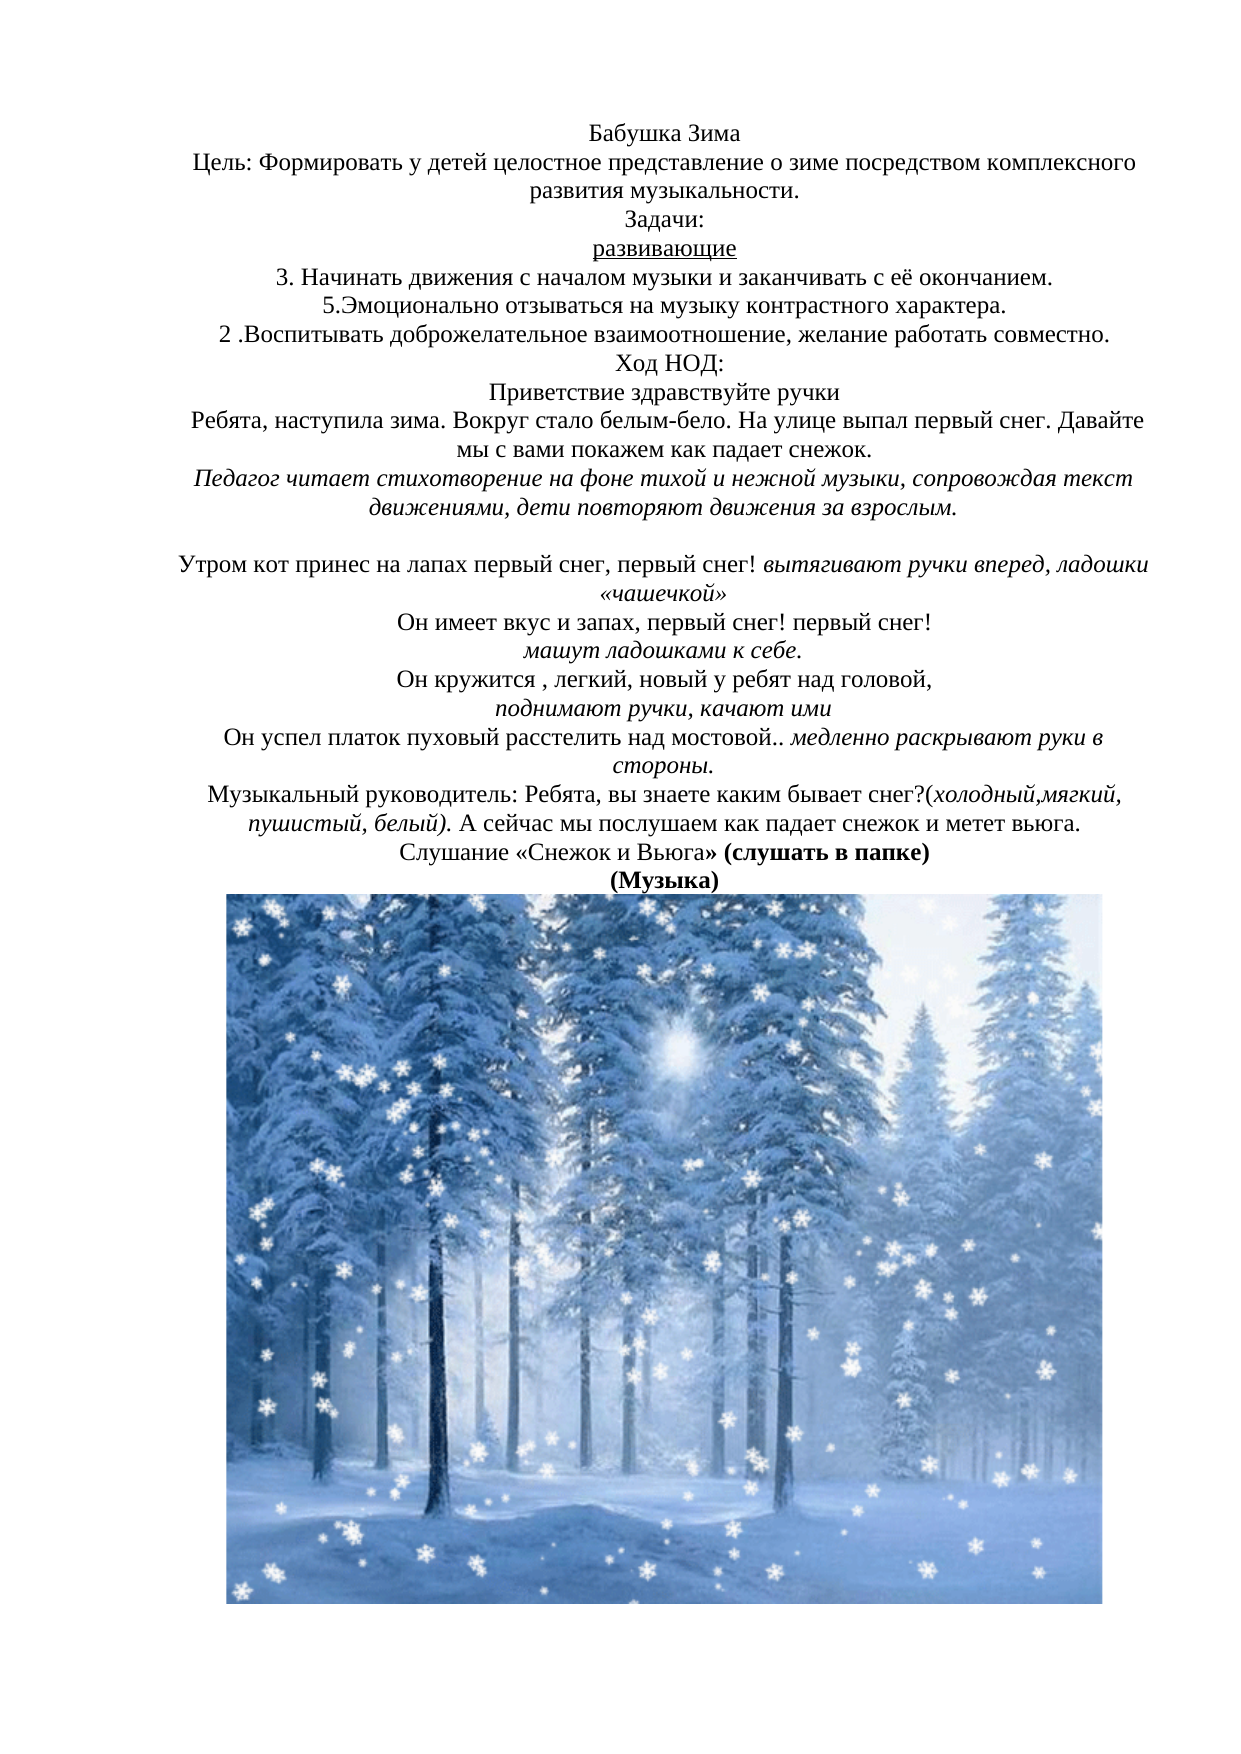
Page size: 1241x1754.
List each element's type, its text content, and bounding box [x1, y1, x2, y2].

text 2 .Воспитывать доброжелательное взаимоотношение, желание работать совместно. [177, 319, 1152, 348]
text Музыкальный руководитель: Ребята, вы знаете каким бывает снег?(холодный,мягкий, пушистый, белый). А сейчас мы послушаем как падает снежок и метет вьюга. [177, 779, 1152, 837]
text Приветствие здравствуйте ручки [177, 377, 1152, 406]
text Цель: Формировать у детей целостное представление о зиме посредством комплексного развития музыкальности. [177, 147, 1152, 204]
text Ребята, наступила зима. Вокруг стало белым-бело. На улице выпал первый снег. Давайте мы с вами покажем как падает снежок. [177, 406, 1152, 463]
text (Музыка) [177, 866, 1152, 894]
text Задачи: [177, 204, 1152, 233]
text Он кружится , легкий, новый у ребят над головой, [177, 664, 1152, 693]
text Он успел платок пуховый расстелить над мостовой.. медленно раскрывают руки в стороны. [177, 722, 1152, 779]
text машут ладошками к себе. [177, 636, 1152, 664]
picture [226, 894, 1103, 1604]
text 5.Эмоционально отзываться на музыку контрастного характера. [177, 291, 1152, 319]
text Ход НОД: [177, 348, 1152, 377]
text Утром кот принес на лапах первый снег, первый снег! вытягивают ручки вперед, ладошки «чашечкой» [177, 549, 1152, 607]
text Педагог читает стихотворение на фоне тихой и нежной музыки, сопровождая текст движениями, дети повторяют движения за взрослым. [177, 463, 1152, 521]
text поднимают ручки, качают ими [177, 693, 1152, 722]
text Бабушка Зима [177, 118, 1152, 147]
text развивающие [177, 233, 1152, 262]
text Он имеет вкус и запах, первый снег! первый снег! [177, 607, 1152, 636]
text 3. Начинать движения с началом музыки и заканчивать с её окончанием. [177, 262, 1152, 291]
text Слушание «Снежок и Вьюга» (слушать в папке) [177, 837, 1152, 866]
